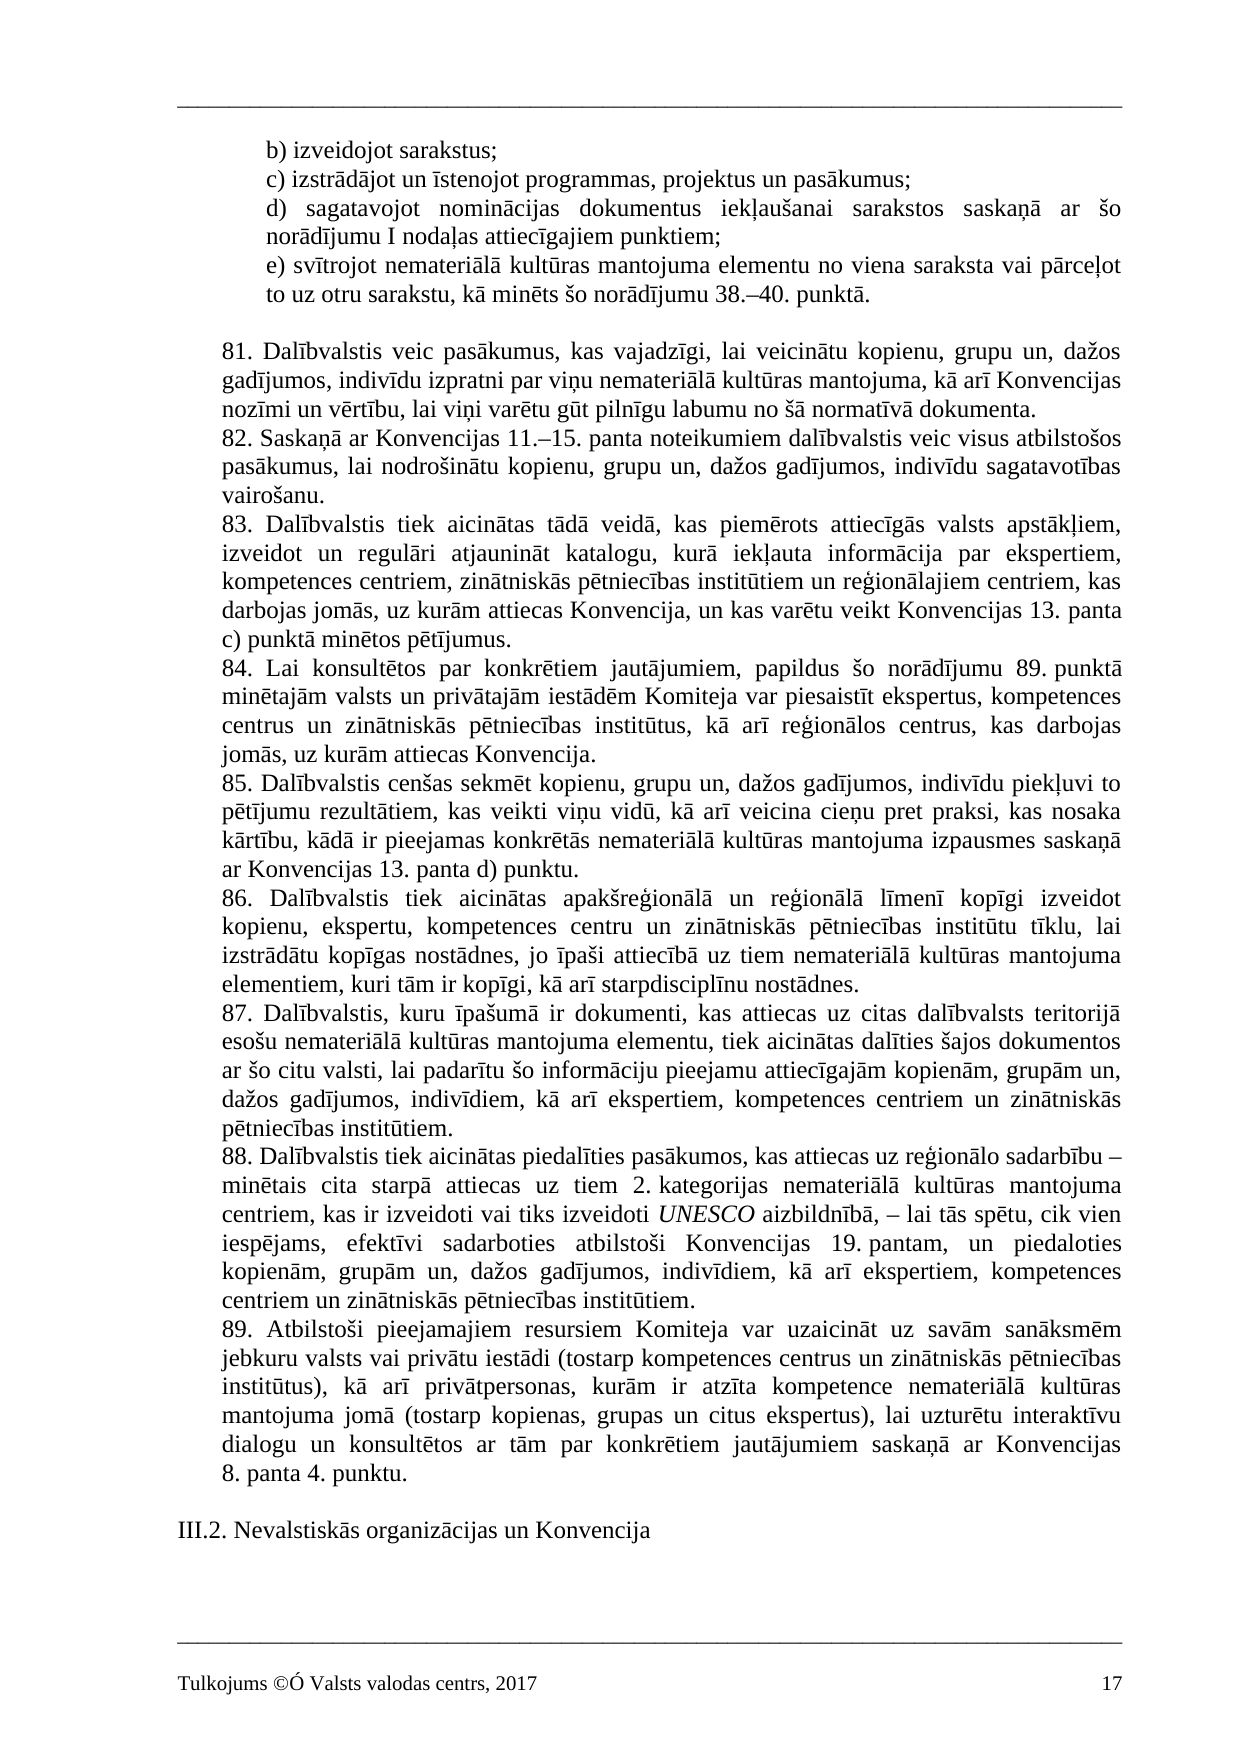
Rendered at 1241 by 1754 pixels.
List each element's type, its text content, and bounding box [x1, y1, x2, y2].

text c) izstrādājot un īstenojot programmas, projektus un pasākumus; [266, 164, 1122, 193]
text 83. Dalībvalstis tiek aicinātas tādā veidā, kas piemērots attiecīgās valsts apstākļiem, izveidot un regulāri atjaunināt katalogu, kurā iekļauta informācija par ekspertiem, kompetences centriem, zinātniskās pētniecības institūtiem un reģionālajiem centriem, kas darbojas jomās, uz kurām attiecas Konvencija, un kas varētu veikt Konvencijas 13. panta c) punktā minētos pētījumus. [222, 509, 1122, 653]
text b) izveidojot sarakstus; [266, 135, 1122, 164]
text 85. Dalībvalstis cenšas sekmēt kopienu, grupu un, dažos gadījumos, indivīdu piekļuvi to pētījumu rezultātiem, kas veikti viņu vidū, kā arī veicina cieņu pret praksi, kas nosaka kārtību, kādā ir pieejamas konkrētās nemateriālā kultūras mantojuma izpausmes saskaņā ar Konvencijas 13. panta d) punktu. [222, 768, 1122, 883]
text III.2. Nevalstiskās organizācijas un Konvencija [177, 1515, 1122, 1544]
text 86. Dalībvalstis tiek aicinātas apakšreģionālā un reģionālā līmenī kopīgi izveidot kopienu, ekspertu, kompetences centru un zinātniskās pētniecības institūtu tīklu, lai izstrādātu kopīgas nostādnes, jo īpaši attiecībā uz tiem nemateriālā kultūras mantojuma elementiem, kuri tām ir kopīgi, kā arī starpdisciplīnu nostādnes. [222, 883, 1122, 998]
text 88. Dalībvalstis tiek aicinātas piedalīties pasākumos, kas attiecas uz reģionālo sadarbību – minētais cita starpā attiecas uz tiem 2. kategorijas nemateriālā kultūras mantojuma centriem, kas ir izveidoti vai tiks izveidoti UNESCO aizbildnībā, – lai tās spētu, cik vien iespējams, efektīvi sadarboties atbilstoši Konvencijas 19. pantam, un piedaloties kopienām, grupām un, dažos gadījumos, indivīdiem, kā arī ekspertiem, kompetences centriem un zinātniskās pētniecības institūtiem. [222, 1141, 1122, 1314]
text 89. Atbilstoši pieejamajiem resursiem Komiteja var uzaicināt uz savām sanāksmēm jebkuru valsts vai privātu iestādi (tostarp kompetences centrus un zinātniskās pētniecības institūtus), kā arī privātpersonas, kurām ir atzīta kompetence nemateriālā kultūras mantojuma jomā (tostarp kopienas, grupas un citus ekspertus), lai uzturētu interaktīvu dialogu un konsultētos ar tām par konkrētiem jautājumiem saskaņā ar Konvencijas 8. panta 4. punktu. [222, 1314, 1122, 1486]
text 87. Dalībvalstis, kuru īpašumā ir dokumenti, kas attiecas uz citas dalībvalsts teritorijā esošu nemateriālā kultūras mantojuma elementu, tiek aicinātas dalīties šajos dokumentos ar šo citu valsti, lai padarītu šo informāciju pieejamu attiecīgajām kopienām, grupām un, dažos gadījumos, indivīdiem, kā arī ekspertiem, kompetences centriem un zinātniskās pētniecības institūtiem. [222, 998, 1122, 1141]
text 81. Dalībvalstis veic pasākumus, kas vajadzīgi, lai veicinātu kopienu, grupu un, dažos gadījumos, indivīdu izpratni par viņu nemateriālā kultūras mantojuma, kā arī Konvencijas nozīmi un vērtību, lai viņi varētu gūt pilnīgu labumu no šā normatīvā dokumenta. [222, 336, 1122, 423]
text d) sagatavojot nominācijas dokumentus iekļaušanai sarakstos saskaņā ar šo norādījumu I nodaļas attiecīgajiem punktiem; [266, 193, 1122, 250]
text 84. Lai konsultētos par konkrētiem jautājumiem, papildus šo norādījumu 89. punktā minētajām valsts un privātajām iestādēm Komiteja var piesaistīt ekspertus, kompetences centrus un zinātniskās pētniecības institūtus, kā arī reģionālos centrus, kas darbojas jomās, uz kurām attiecas Konvencija. [222, 653, 1122, 768]
text e) svītrojot nemateriālā kultūras mantojuma elementu no viena saraksta vai pārceļot to uz otru sarakstu, kā minēts šo norādījumu 38.–40. punktā. [266, 250, 1122, 308]
text 82. Saskaņā ar Konvencijas 11.–15. panta noteikumiem dalībvalstis veic visus atbilstošos pasākumus, lai nodrošinātu kopienu, grupu un, dažos gadījumos, indivīdu sagatavotības vairošanu. [222, 423, 1122, 509]
